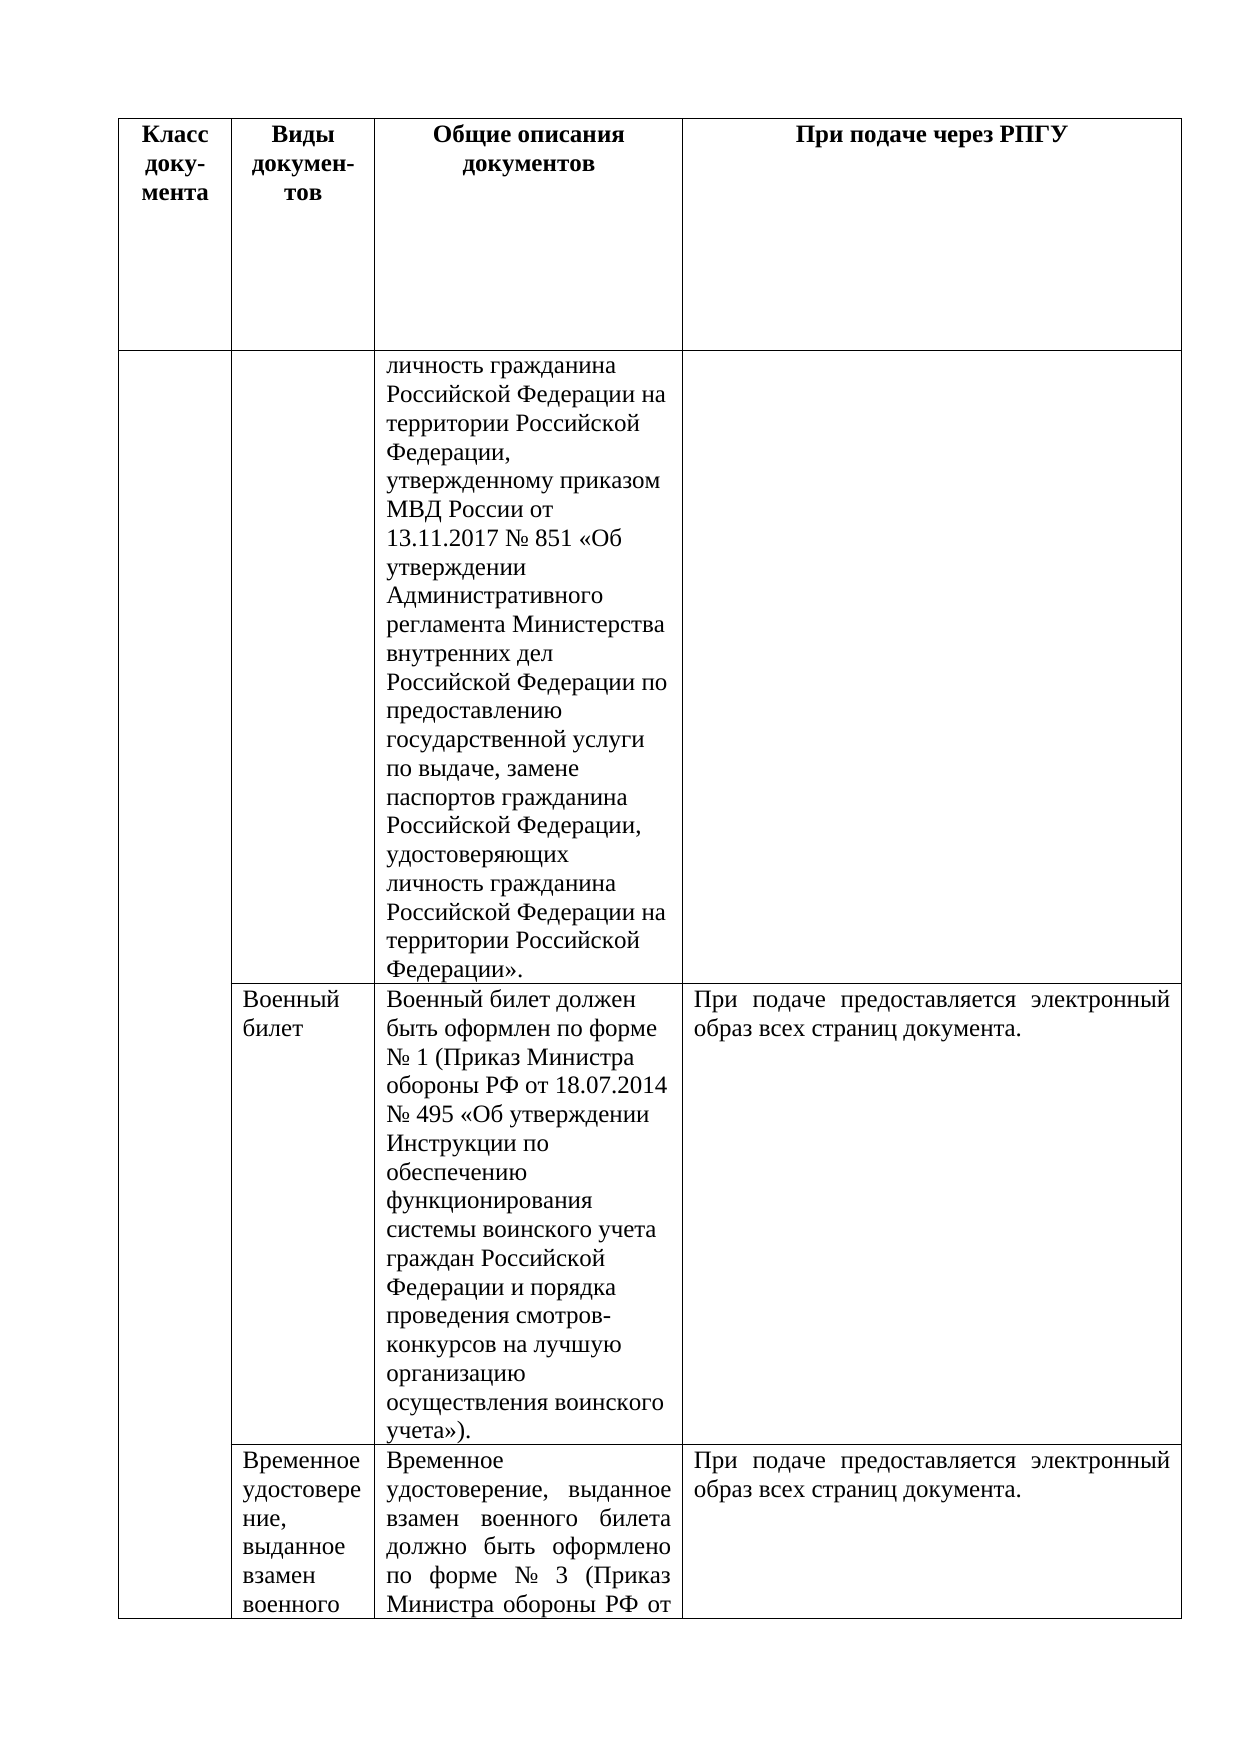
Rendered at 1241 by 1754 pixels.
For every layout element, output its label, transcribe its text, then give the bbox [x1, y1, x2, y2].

table_header При подаче через РПГУ [683, 119, 1181, 349]
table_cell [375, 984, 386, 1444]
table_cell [683, 351, 1181, 983]
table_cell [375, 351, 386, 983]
table_cell При подаче предоставляется электронный образ всех страниц документа. [683, 984, 1181, 1444]
table_header Класс доку-мента [119, 119, 231, 349]
table_cell Военный билет [232, 984, 374, 1444]
table_header Виды докумен-тов [232, 119, 374, 349]
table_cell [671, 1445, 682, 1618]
table_header Общие описания документов [375, 119, 682, 349]
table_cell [232, 351, 374, 983]
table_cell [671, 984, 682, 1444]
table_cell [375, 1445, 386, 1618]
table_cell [683, 1445, 1181, 1618]
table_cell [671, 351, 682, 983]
